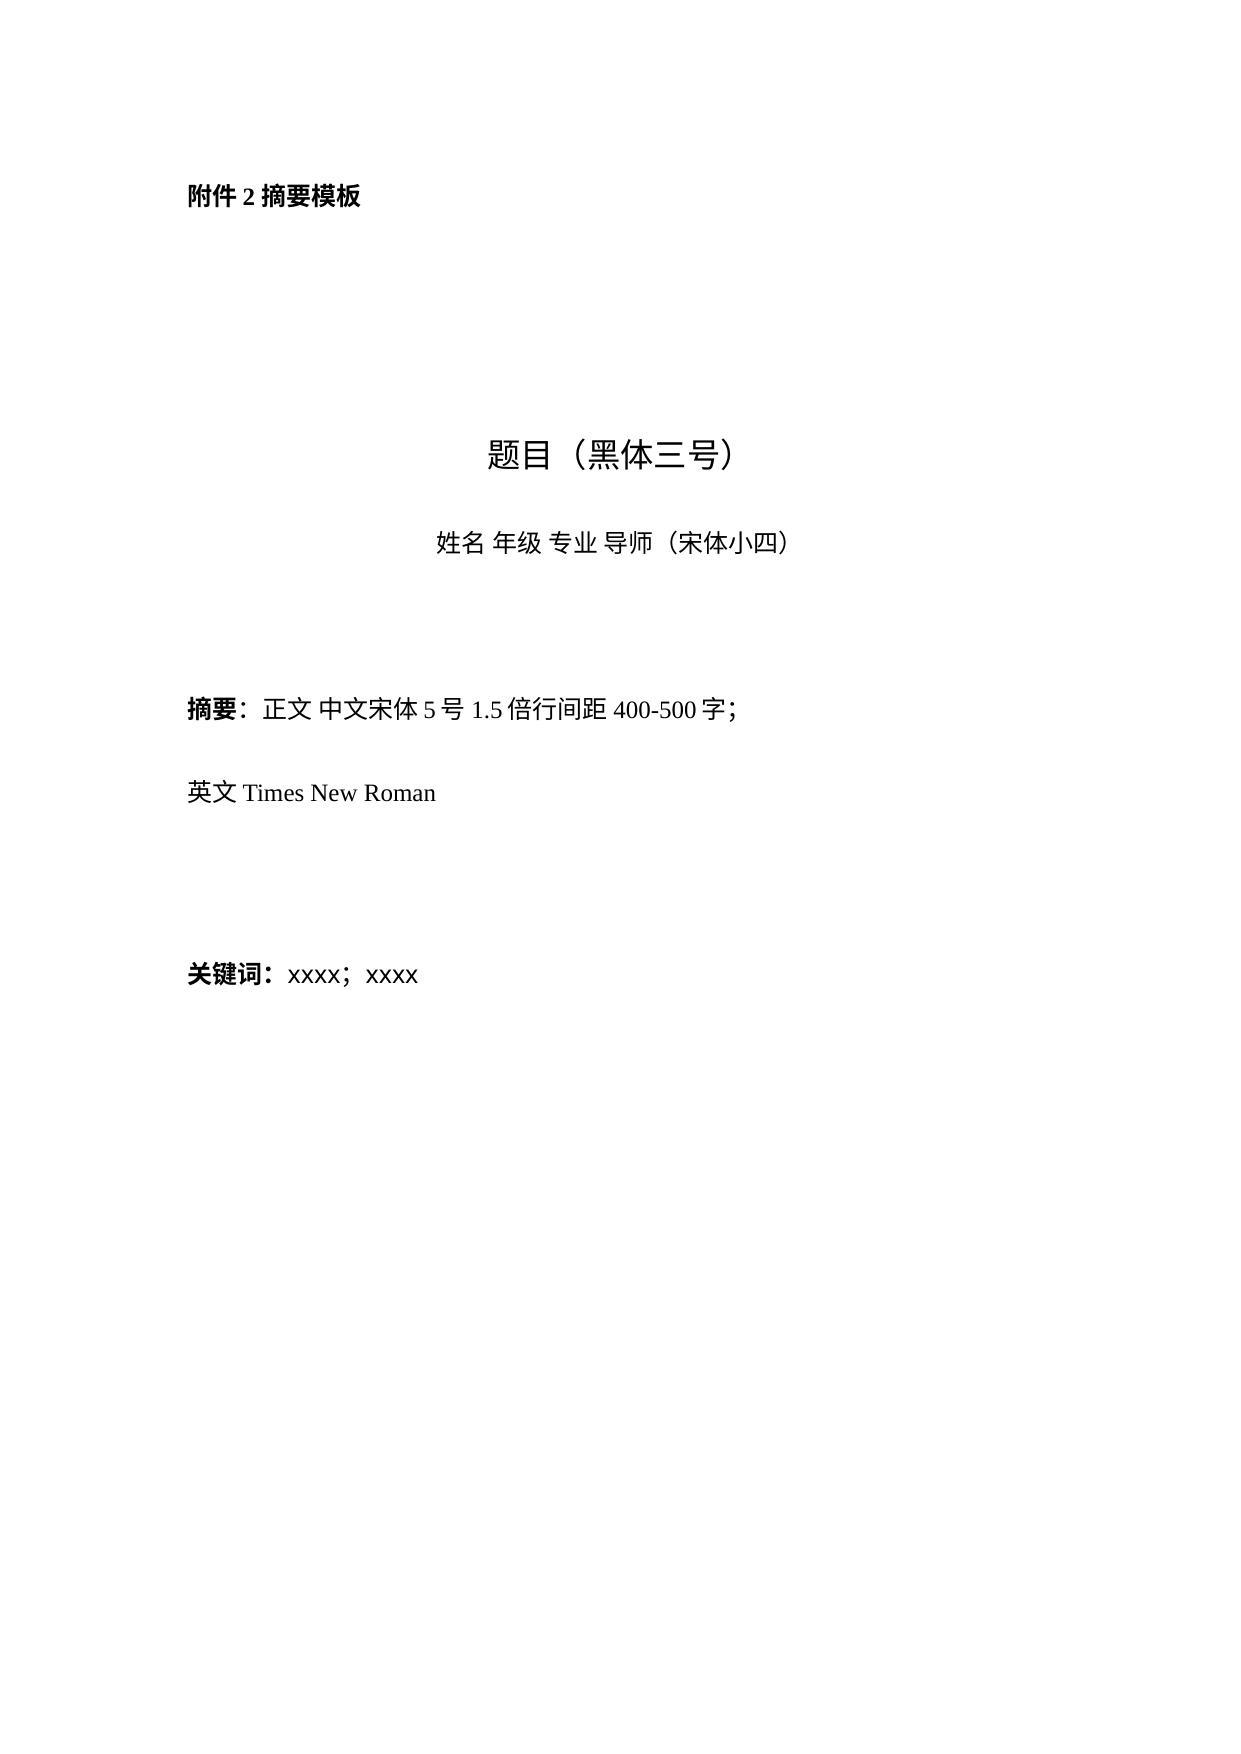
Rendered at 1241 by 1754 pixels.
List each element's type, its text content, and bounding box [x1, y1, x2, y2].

text 附件2 摘要模板 [187, 162, 1053, 227]
text 摘要：正文 中文宋体5号 1.5倍行间距 400-500字； [187, 675, 1053, 740]
text 英文Times New Roman [187, 758, 1053, 823]
text 关键词：xxxx；xxxx [187, 940, 1053, 1005]
text 题目（黑体三号） [187, 421, 1053, 486]
text 姓名 年级 专业 导师（宋体小四） [187, 509, 1053, 574]
